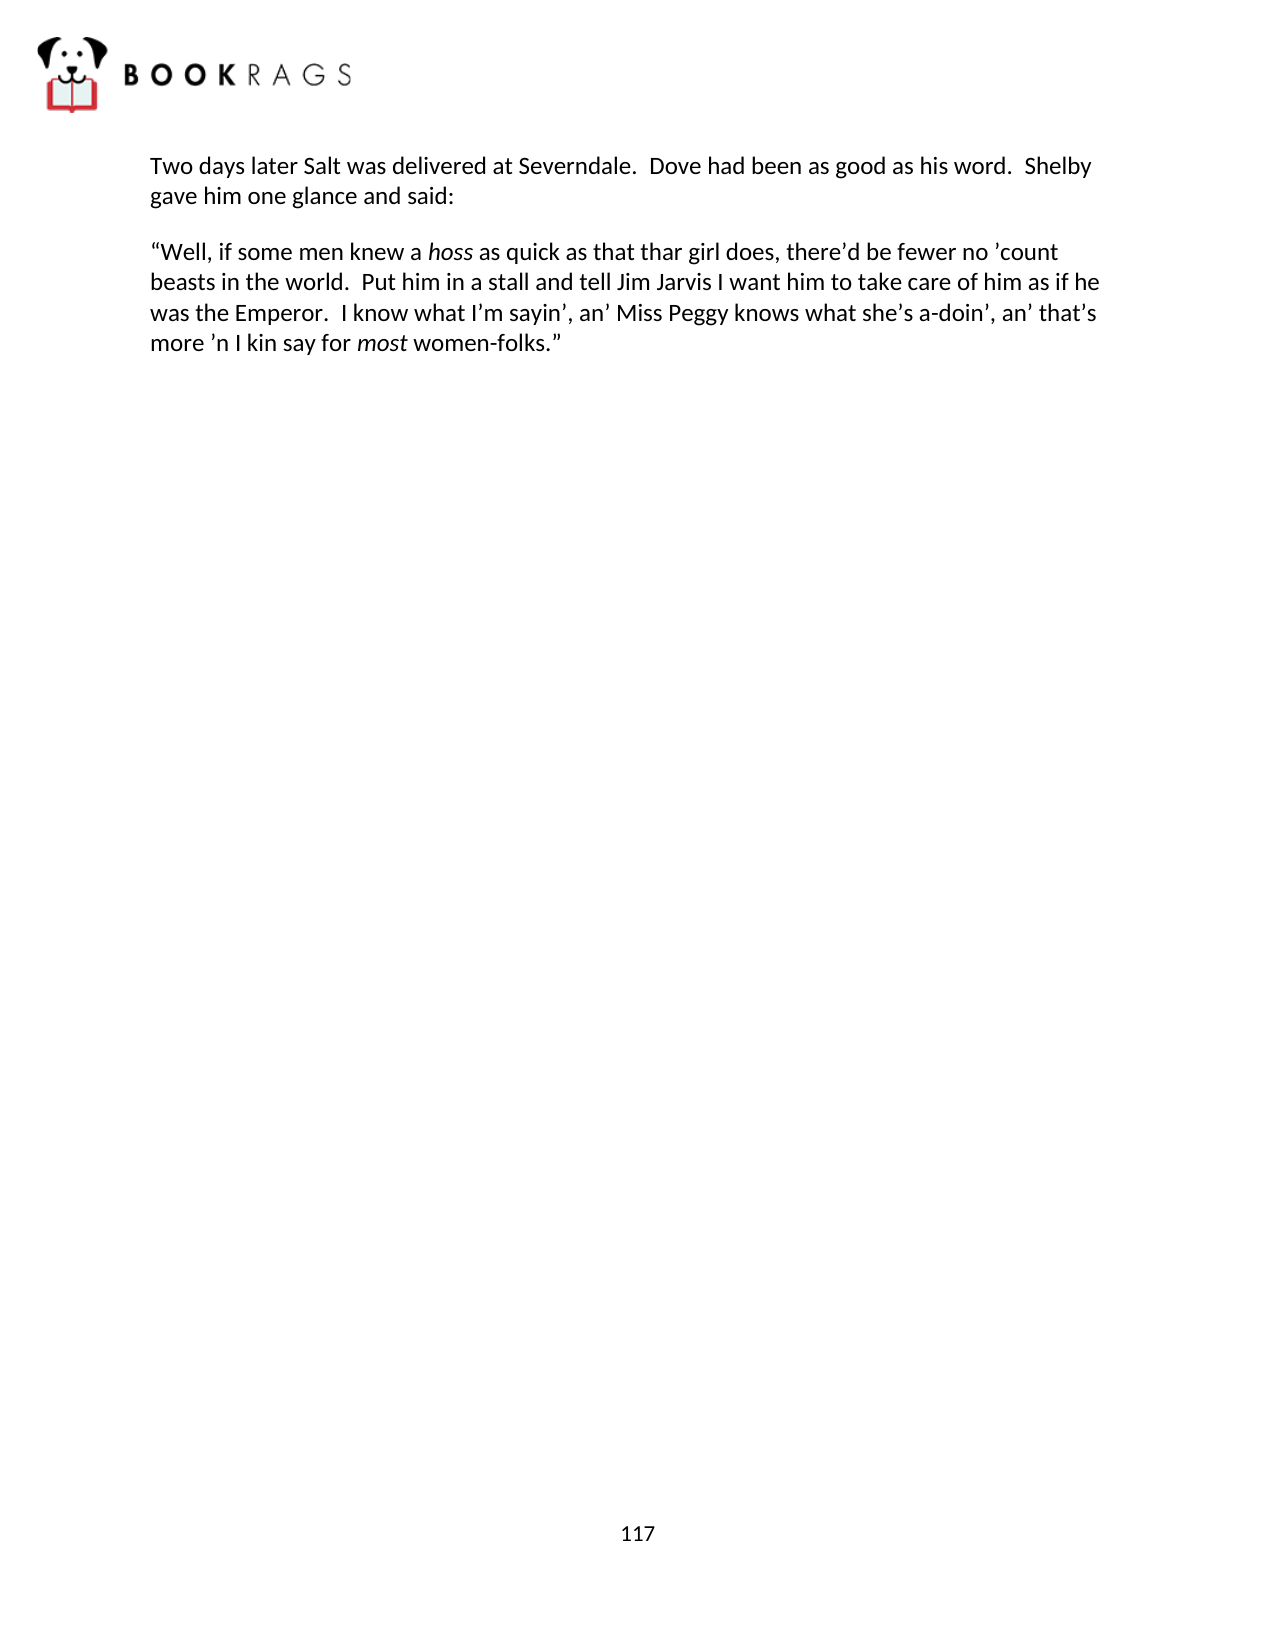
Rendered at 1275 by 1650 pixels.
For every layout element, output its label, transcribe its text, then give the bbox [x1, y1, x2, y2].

text Two days later Salt was delivered at Severndale. Dove had been as good as his word. Shelby gave him one glance and said: [150, 150, 1125, 211]
picture [37, 37, 351, 113]
text “Well, if some men knew a hoss as quick as that thar girl does, there’d be fewer no ’count beasts in the world. Put him in a stall and tell Jim Jarvis I want him to take care of him as if he was the Emperor. I know what I’m sayin’, an’ Miss Peggy knows what she’s a-doin’, an’ that’s more ’n I kin say for most women-folks.” [150, 236, 1125, 358]
